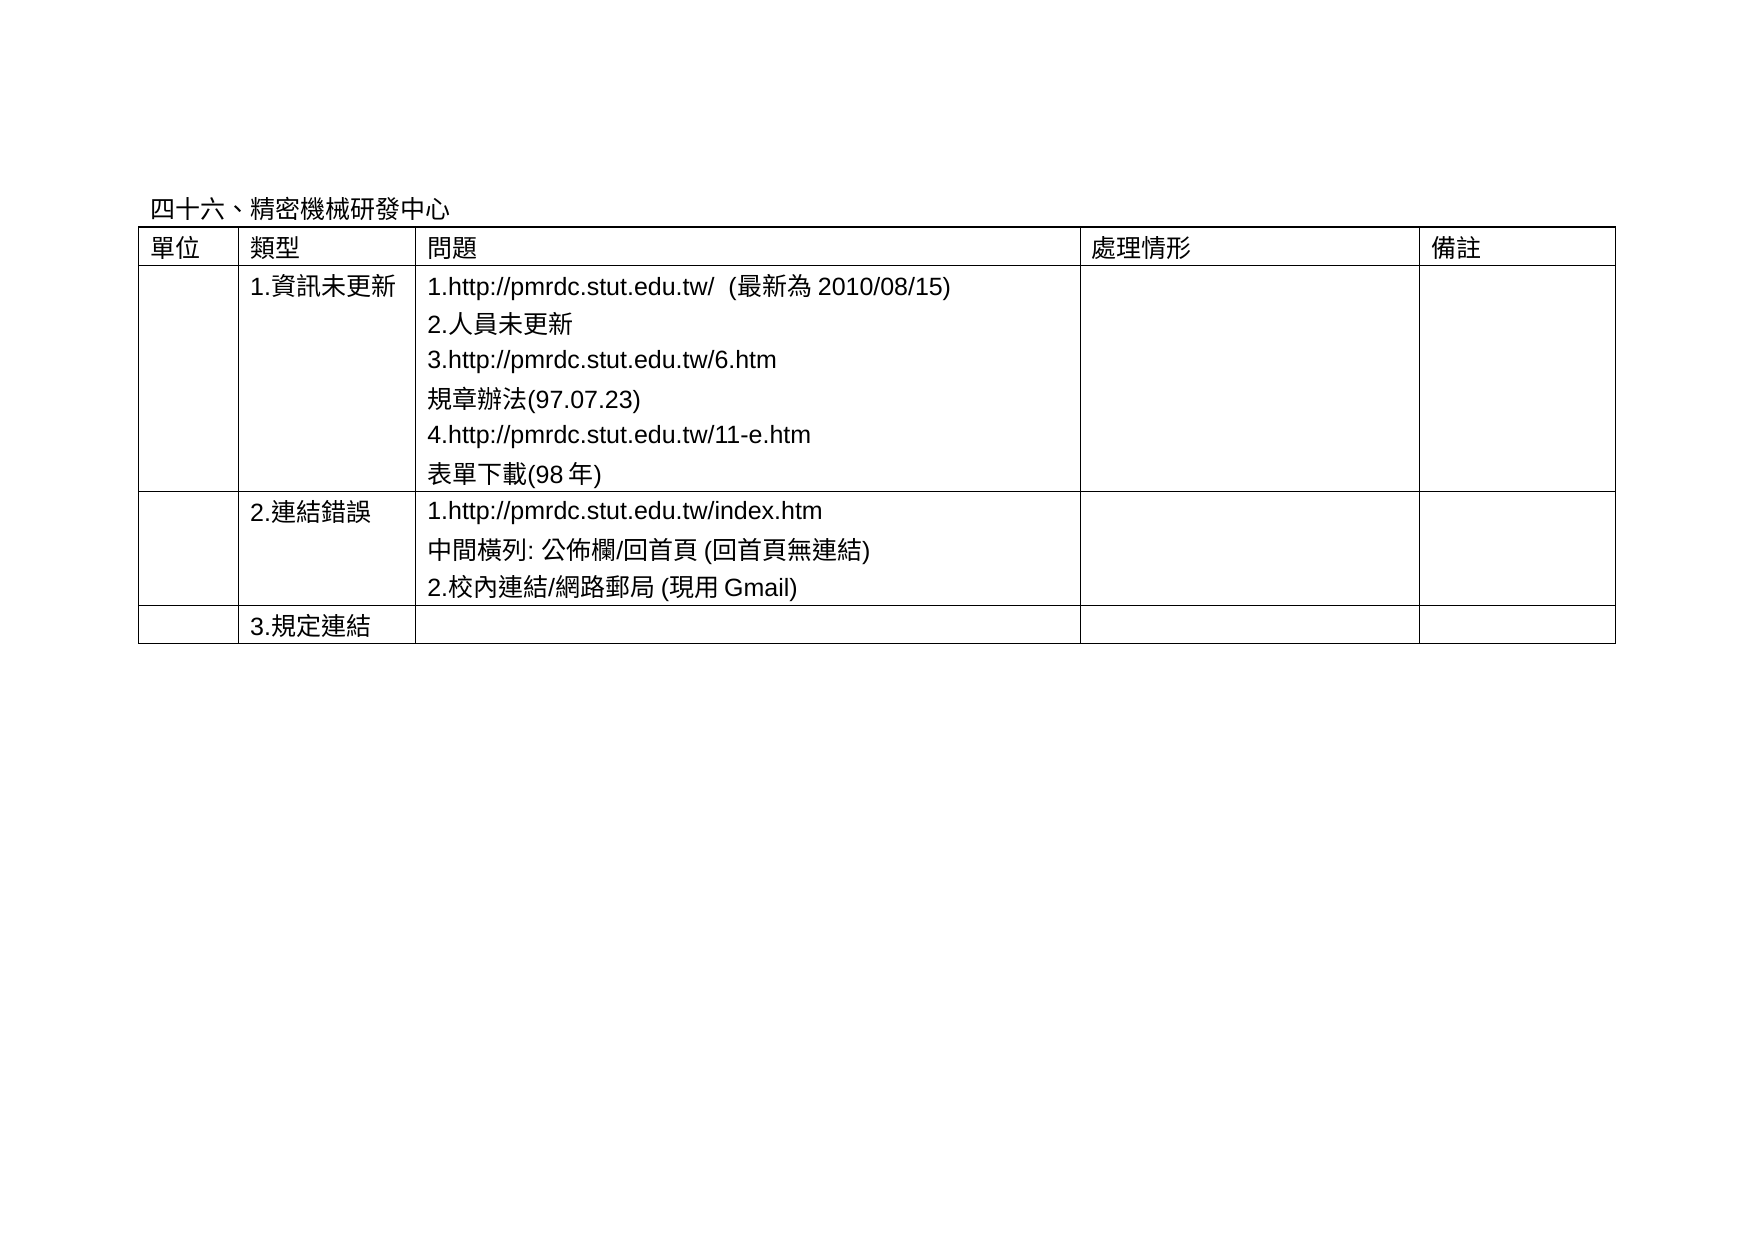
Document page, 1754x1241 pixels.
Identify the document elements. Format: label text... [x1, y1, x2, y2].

table_cell 2.連結錯誤 [239, 492, 415, 604]
table_cell [1420, 492, 1615, 604]
table_cell [139, 492, 238, 604]
table_cell [139, 606, 238, 643]
table_cell 3.規定連結 [239, 606, 415, 643]
table_header 問題 [416, 228, 1080, 265]
table_cell [1081, 266, 1419, 491]
table_cell [416, 606, 1080, 643]
table_cell [1420, 266, 1615, 491]
table_cell 1.http://pmrdc.stut.edu.tw/index.htm 中間橫列: 公佈欄/回首頁 (回首頁無連結) 2.校內連結/網路郵局 (現用Gmail) [416, 492, 1080, 604]
table_cell 1.http://pmrdc.stut.edu.tw/ (最新為 2010/08/15) 2.人員未更新 3.http://pmrdc.stut.edu.tw/6.htm 規章辦法(97.07.23) 4.http://pmrdc.stut.edu.tw/11-e.htm 表單下載(98年) [416, 266, 1080, 491]
table_cell [1081, 492, 1419, 604]
text 四十六、精密機械研發中心 [150, 189, 1604, 226]
table_header 處理情形 [1081, 228, 1419, 265]
table_header 單位 [139, 228, 238, 265]
table_cell [139, 266, 238, 491]
table_cell [1081, 606, 1419, 643]
table_cell [1420, 606, 1615, 643]
table_header 備註 [1420, 228, 1615, 265]
table_cell 1.資訊未更新 [239, 266, 415, 491]
table_header 類型 [239, 228, 415, 265]
